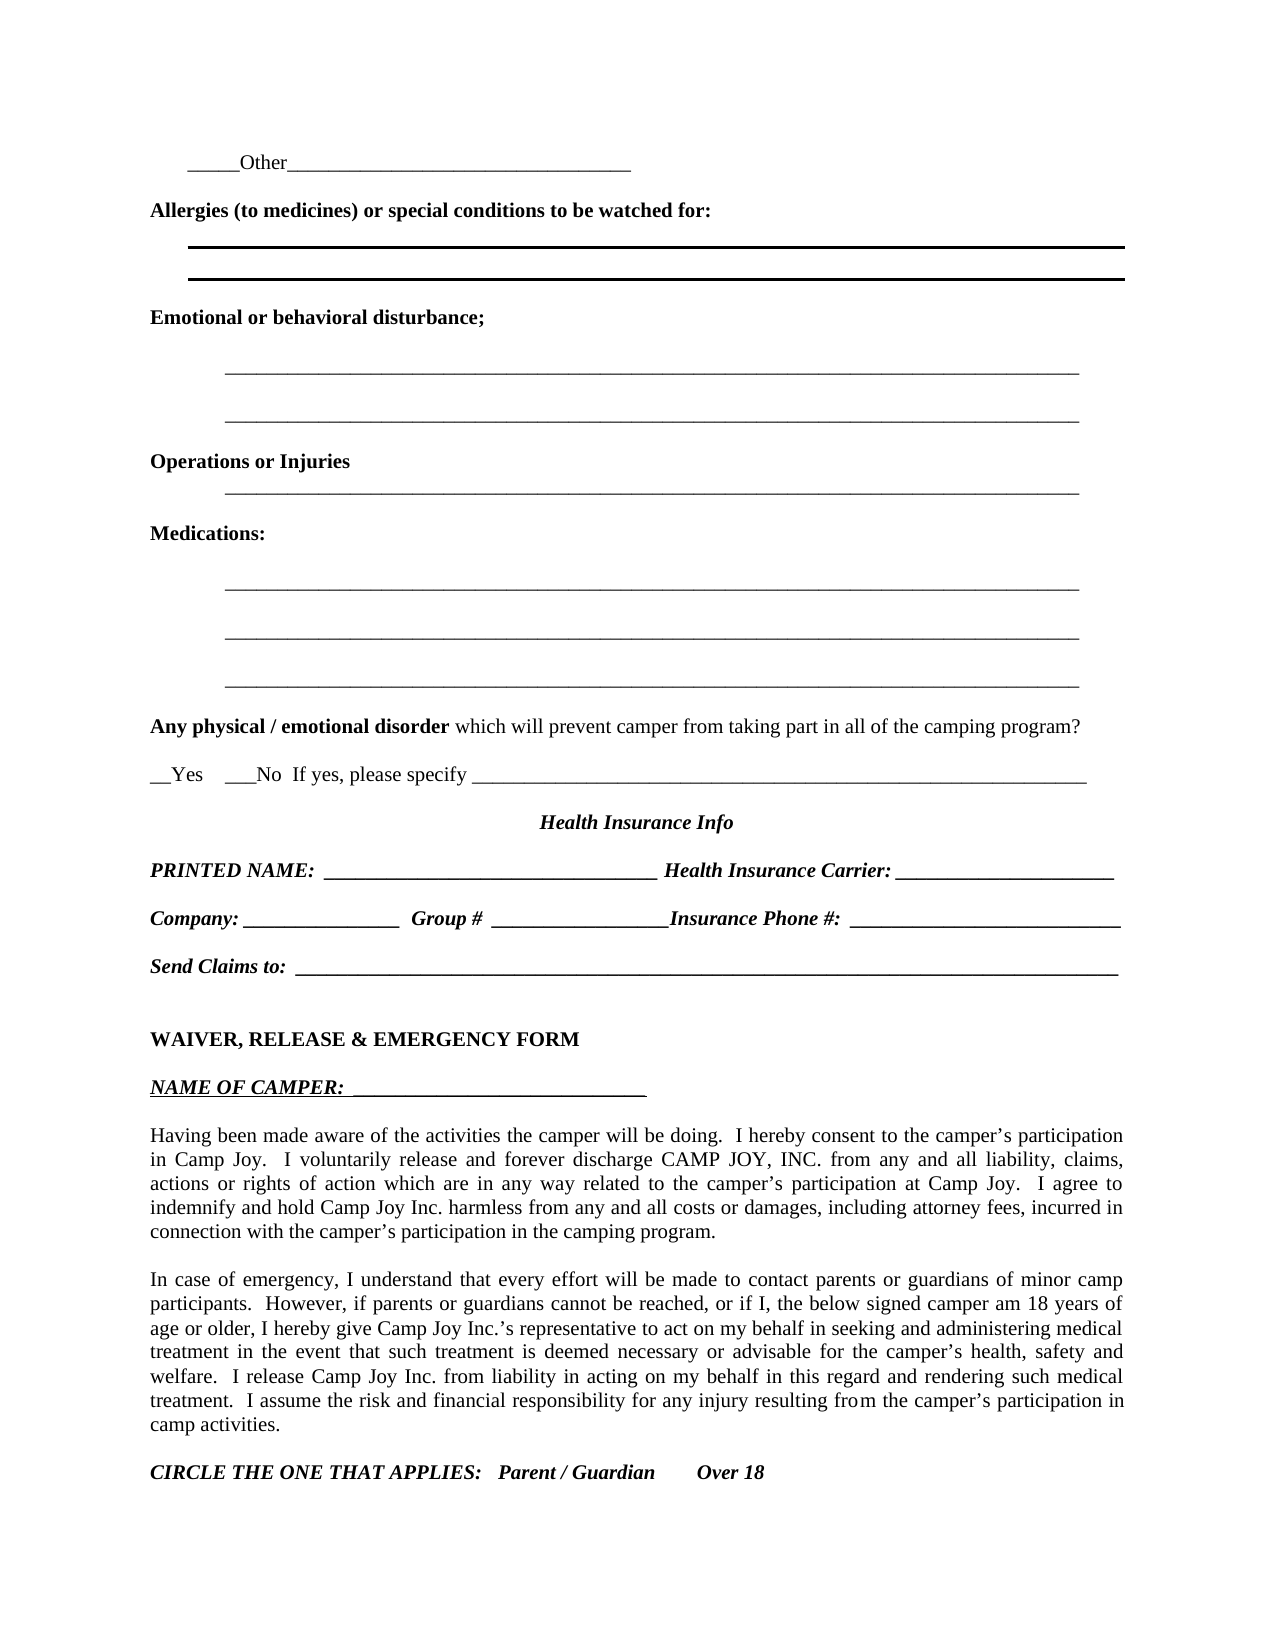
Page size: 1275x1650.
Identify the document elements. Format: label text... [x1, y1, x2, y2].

text Allergies (to medicines) or special conditions to be watched for: [150, 198, 1125, 222]
text __Yes ___No If yes, please specify ___________________________________________________________ [150, 762, 1125, 786]
text Company: _______________ Group # _________________Insurance Phone #: __________________________ [150, 906, 1125, 930]
text _____Other_________________________________ [187, 150, 1125, 174]
text Health Insurance Info [150, 810, 1125, 834]
text Medications: [150, 521, 1125, 545]
text Operations or Injuries [150, 449, 1125, 473]
text NAME OF CAMPER: ____________________________ [150, 1075, 1125, 1099]
text CIRCLE THE ONE THAT APPLIES: Parent / Guardian Over 18 [150, 1460, 1125, 1484]
text __________________________________________________________________________________ [150, 353, 1125, 377]
text __________________________________________________________________________________ [150, 666, 1125, 690]
text Having been made aware of the activities the camper will be doing. I hereby consent to the camper’s participation in Camp Joy. I voluntarily release and forever discharge CAMP JOY, INC. from any and all liability, claims, actions or rights of action which are in any way related to the camper’s participation at Camp Joy. I agree to indemnify and hold Camp Joy Inc. harmless from any and all costs or damages, including attorney fees, incurred in connection with the camper’s participation in the camping program. [150, 1123, 1125, 1243]
text PRINTED NAME: ________________________________ Health Insurance Carrier: _____________________ [150, 858, 1125, 882]
text __________________________________________________________________________________ [150, 473, 1125, 497]
text __________________________________________________________________________________ [150, 618, 1125, 642]
text __________________________________________________________________________________ [150, 401, 1125, 425]
text Any physical / emotional disorder which will prevent camper from taking part in all of the camping program? [150, 714, 1125, 738]
text In case of emergency, I understand that every effort will be made to contact parents or guardians of minor camp participants. However, if parents or guardians cannot be reached, or if I, the below signed camper am 18 years of age or older, I hereby give Camp Joy Inc.’s representative to act on my behalf in seeking and administering medical treatment in the event that such treatment is deemed necessary or advisable for the camper’s health, safety and welfare. I release Camp Joy Inc. from liability in acting on my behalf in this regard and rendering such medical treatment. I assume the risk and financial responsibility for any injury resulting from the camper’s participation in camp activities. [150, 1267, 1125, 1436]
text WAIVER, RELEASE & EMERGENCY FORM [150, 1027, 1125, 1051]
text Send Claims to: _______________________________________________________________________________ [150, 954, 1125, 978]
text __________________________________________________________________________________ [150, 569, 1125, 593]
text Emotional or behavioral disturbance; [150, 305, 1125, 329]
